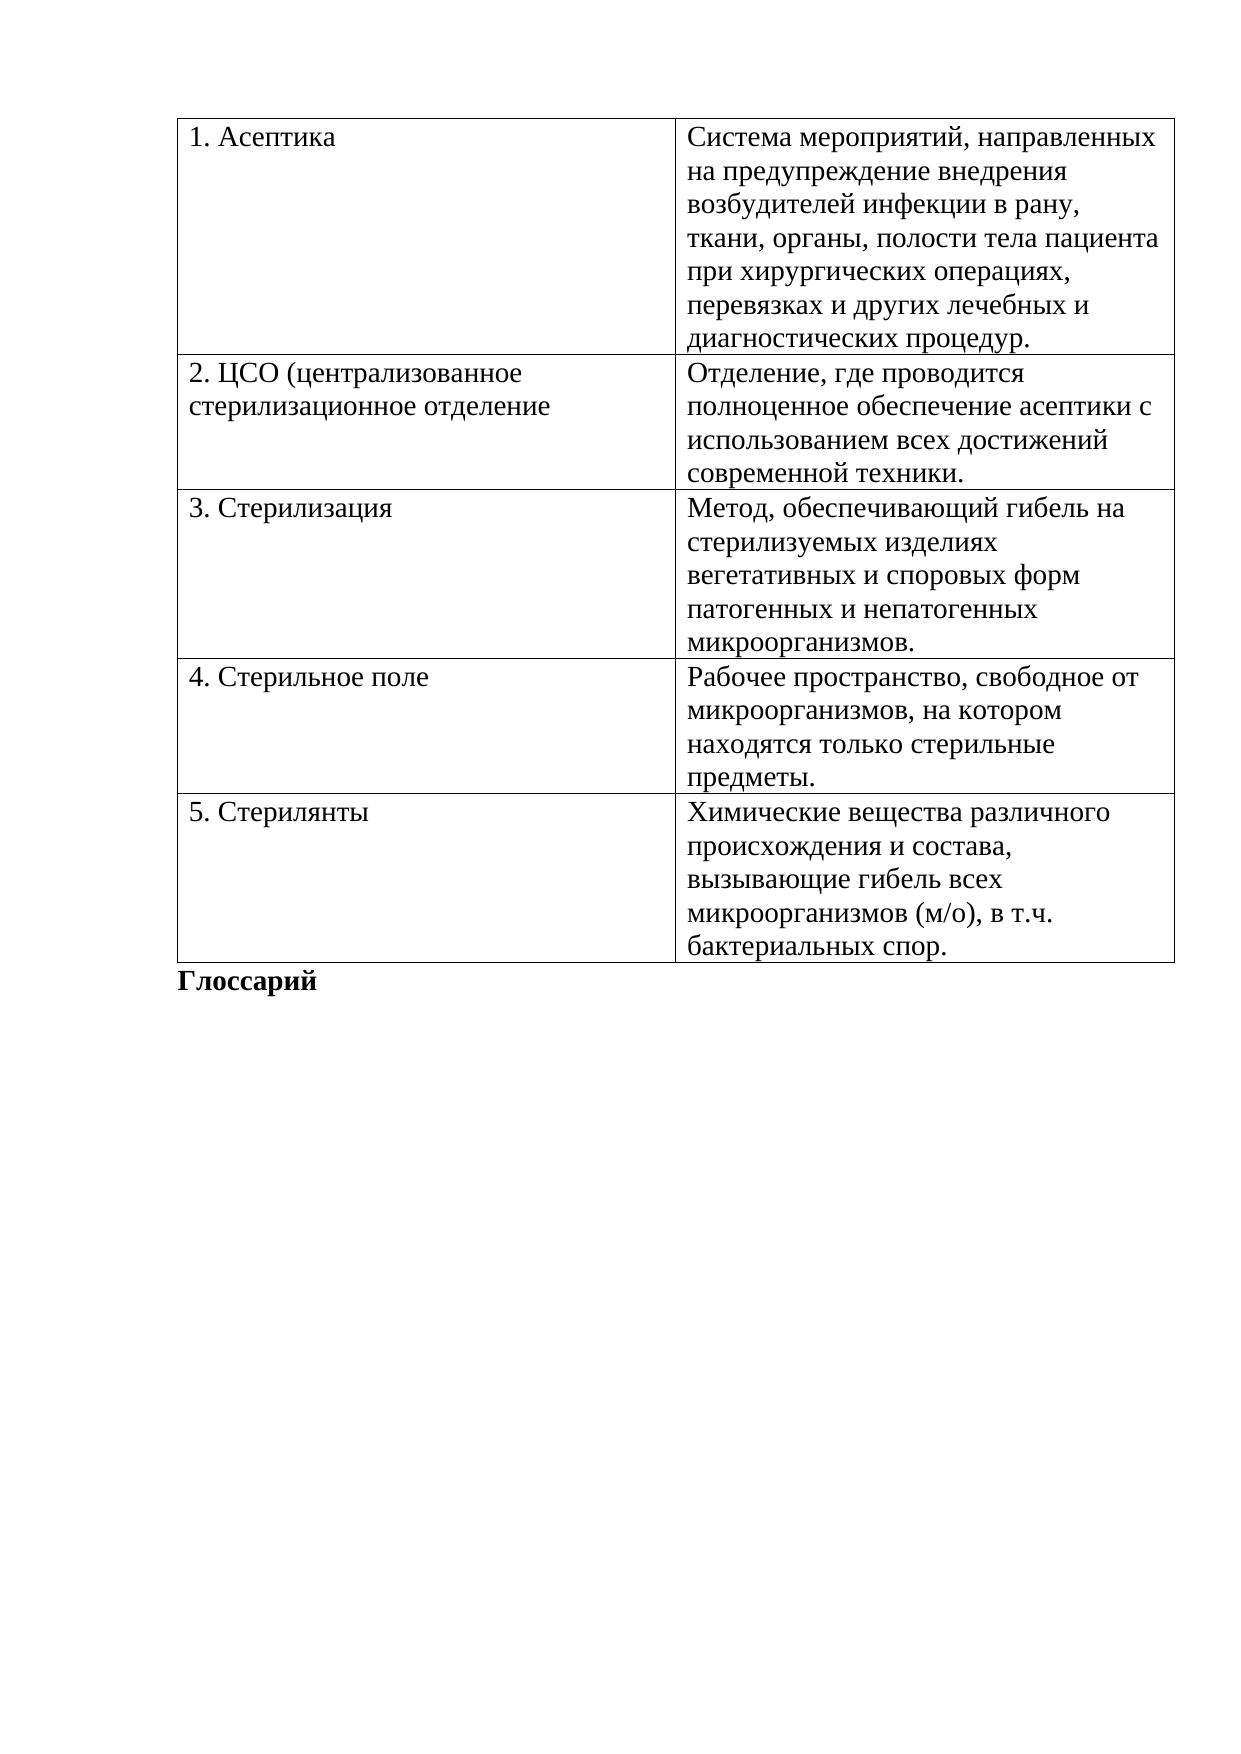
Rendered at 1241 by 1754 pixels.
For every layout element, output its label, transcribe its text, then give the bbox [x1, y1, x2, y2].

table_cell Химические вещества различного происхождения и состава, вызывающие гибель всех микроорганизмов (м/о), в т.ч. бактериальных спор. [676, 794, 1174, 962]
table_header 1. Асептика [178, 119, 675, 354]
table_cell 3. Стерилизация [178, 490, 675, 658]
table_cell Метод, обеспечивающий гибель на стерилизуемых изделиях вегетативных и споровых форм патогенных и непатогенных микроорганизмов. [676, 490, 1174, 658]
text Глоссарий [177, 963, 1152, 996]
table_cell 2. ЦСО (централизованное стерилизационное отделение [178, 355, 675, 489]
table_header Система мероприятий, направленных на предупреждение внедрения возбудителей инфекции в рану, ткани, органы, полости тела пациента при хирургических операциях, перевязках и других лечебных и диагностических процедур. [676, 119, 1174, 354]
table_cell 5. Стерилянты [178, 794, 675, 962]
table_cell 4. Стерильное поле [178, 659, 675, 793]
table_cell Рабочее пространство, свободное от микроорганизмов, на котором находятся только стерильные предметы. [676, 659, 1174, 793]
table_cell Отделение, где проводится полноценное обеспечение асептики с использованием всех достижений современной техники. [676, 355, 1174, 489]
